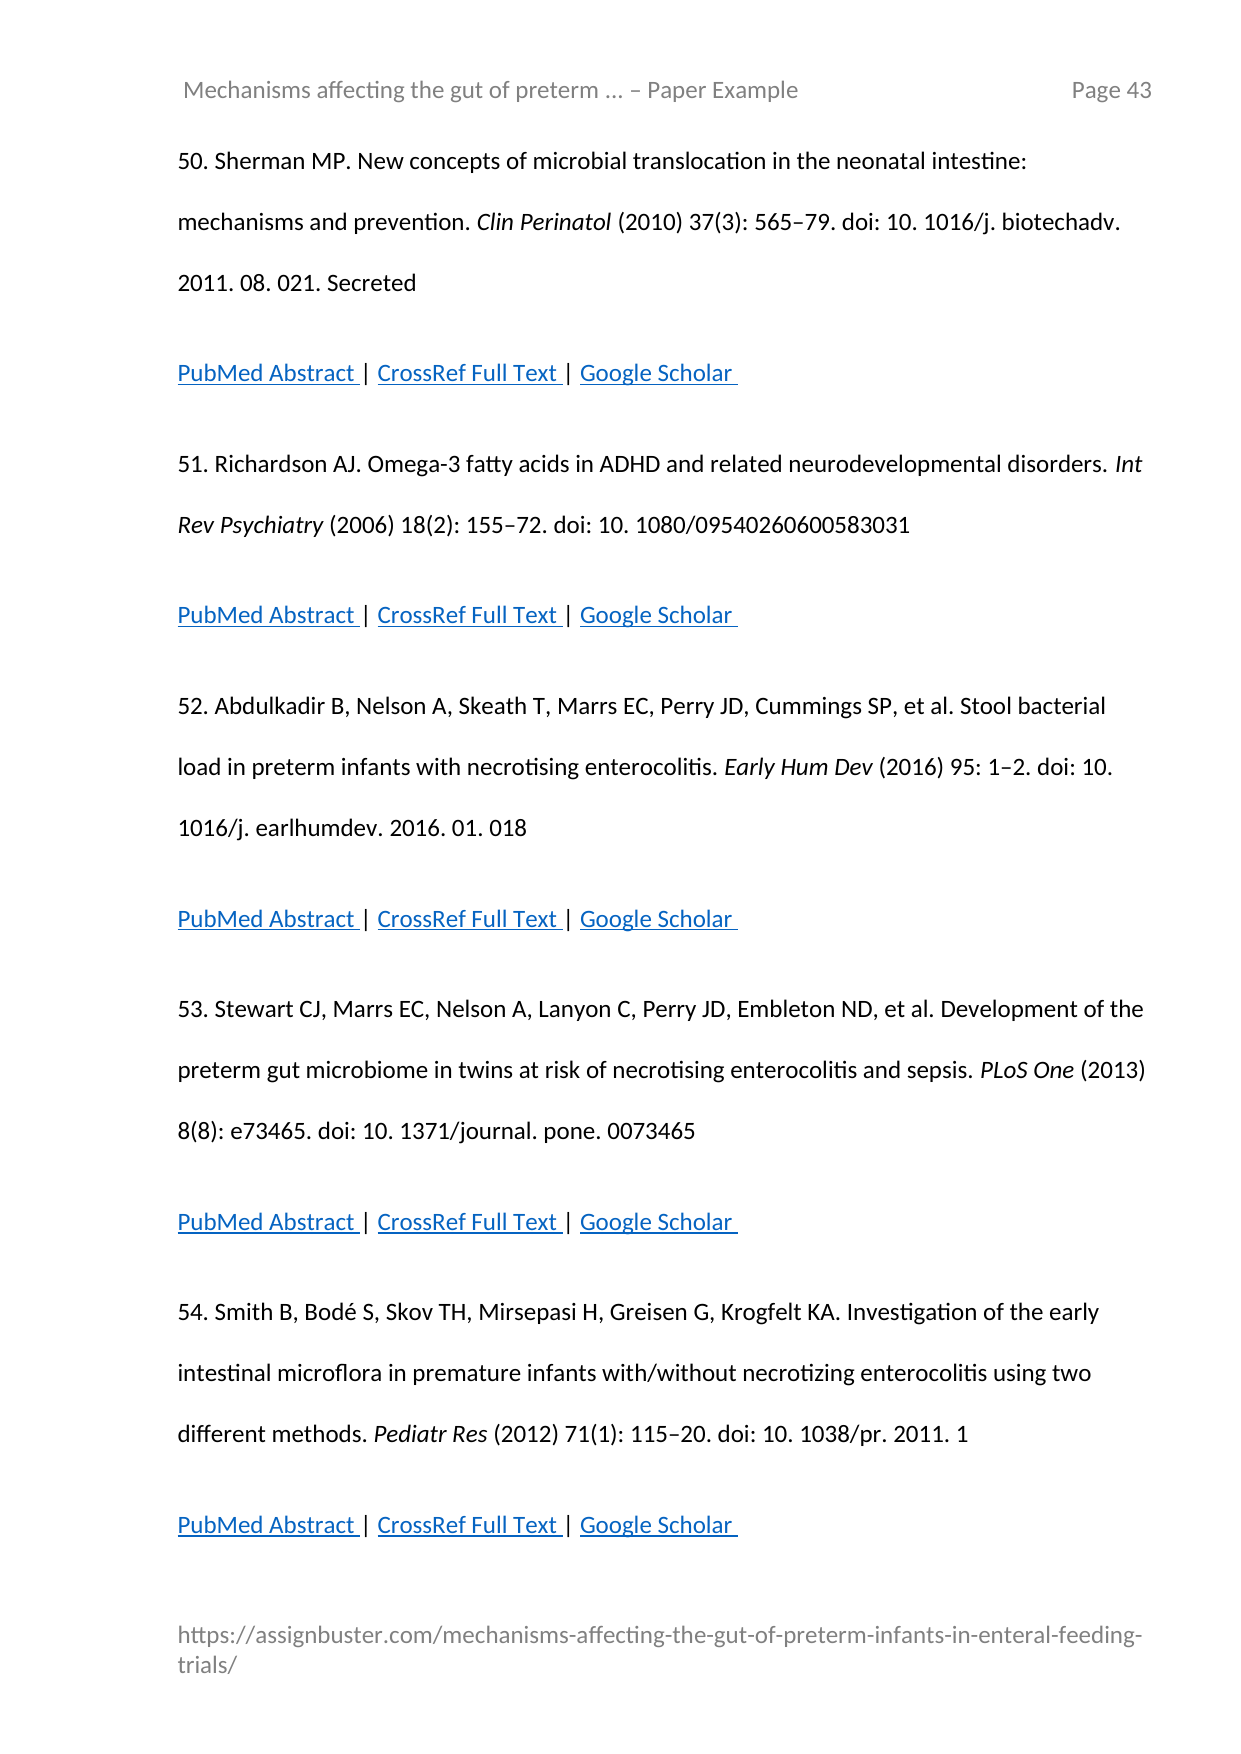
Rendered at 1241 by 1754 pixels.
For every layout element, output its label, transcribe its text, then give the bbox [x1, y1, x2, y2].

text PubMed Abstract | CrossRef Full Text | Google Scholar [177, 358, 1152, 388]
text 51. Richardson AJ. Omega-3 fatty acids in ADHD and related neurodevelopmental disorders. Int Rev Psychiatry (2006) 18(2): 155–72. doi: 10. 1080/09540260600583031 [177, 448, 1152, 540]
text 50. Sherman MP. New concepts of microbial translocation in the neonatal intestine: mechanisms and prevention. Clin Perinatol (2010) 37(3): 565–79. doi: 10. 1016/j. biotechadv. 2011. 08. 021. Secreted [177, 145, 1152, 298]
text PubMed Abstract | CrossRef Full Text | Google Scholar [177, 1206, 1152, 1236]
text PubMed Abstract | CrossRef Full Text | Google Scholar [177, 1509, 1152, 1539]
text PubMed Abstract | CrossRef Full Text | Google Scholar [177, 600, 1152, 630]
text 52. Abdulkadir B, Nelson A, Skeath T, Marrs EC, Perry JD, Cummings SP, et al. Stool bacterial load in preterm infants with necrotising enterocolitis. Early Hum Dev (2016) 95: 1–2. doi: 10. 1016/j. earlhumdev. 2016. 01. 018 [177, 690, 1152, 843]
text PubMed Abstract | CrossRef Full Text | Google Scholar [177, 903, 1152, 933]
text 53. Stewart CJ, Marrs EC, Nelson A, Lanyon C, Perry JD, Embleton ND, et al. Development of the preterm gut microbiome in twins at risk of necrotising enterocolitis and sepsis. PLoS One (2013) 8(8): e73465. doi: 10. 1371/journal. pone. 0073465 [177, 993, 1152, 1146]
text 54. Smith B, Bodé S, Skov TH, Mirsepasi H, Greisen G, Krogfelt KA. Investigation of the early intestinal microflora in premature infants with/without necrotizing enterocolitis using two different methods. Pediatr Res (2012) 71(1): 115–20. doi: 10. 1038/pr. 2011. 1 [177, 1296, 1152, 1449]
